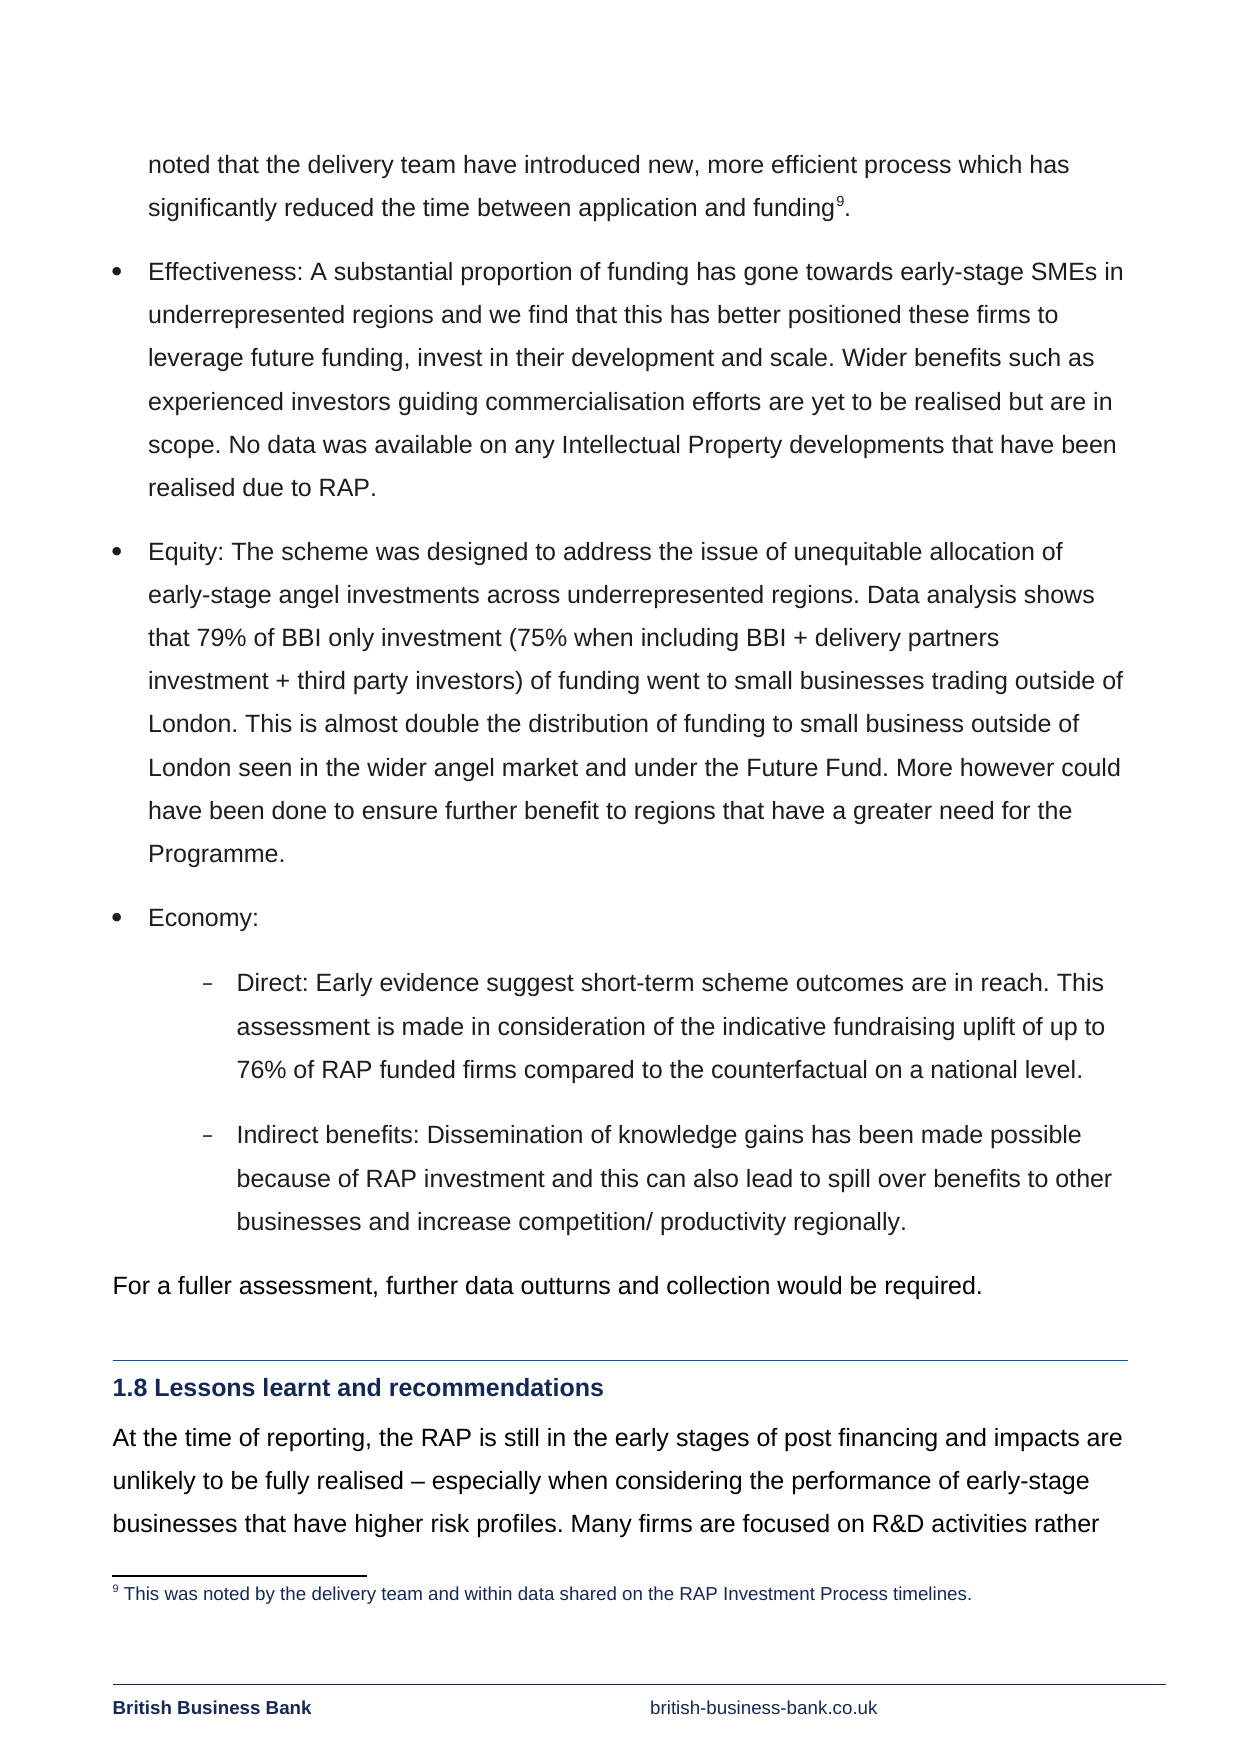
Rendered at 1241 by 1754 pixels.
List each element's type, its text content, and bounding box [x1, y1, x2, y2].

subtitle 1.8 Lessons learnt and recommendations [112, 1361, 1128, 1402]
text Economy: [112, 903, 1128, 932]
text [112, 1423, 1128, 1538]
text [112, 150, 1128, 222]
text Equity: The scheme was designed to address the issue of unequitable allocation of early-stage angel investments across underrepresented regions. Data analysis shows that 79% of BBI only investment (75% when including BBI + delivery partners investment + third party investors) of funding went to small businesses trading outside of London. This is almost double the distribution of funding to small business outside of London seen in the wider angel market and under the Future Fund. More however could have been done to ensure further benefit to regions that have a greater need for the Programme. [112, 537, 1128, 867]
text Effectiveness: A substantial proportion of funding has gone towards early-stage SMEs in underrepresented regions and we find that this has better positioned these firms to leverage future funding, invest in their development and scale. Wider benefits such as experienced investors guiding commercialisation efforts are yet to be realised but are in scope. No data was available on any Intellectual Property developments that have been realised due to RAP. [112, 257, 1128, 502]
text Direct: Early evidence suggest short-term scheme outcomes are in reach. This assessment is made in consideration of the indicative fundraising uplift of up to 76% of RAP funded firms compared to the counterfactual on a national level. [201, 967, 1128, 1083]
text Indirect benefits: Dissemination of knowledge gains has been made possible because of RAP investment and this can also lead to spill over benefits to other businesses and increase competition/ productivity regionally. [201, 1119, 1128, 1236]
text For a fuller assessment, further data outturns and collection would be required. [112, 1271, 1128, 1299]
